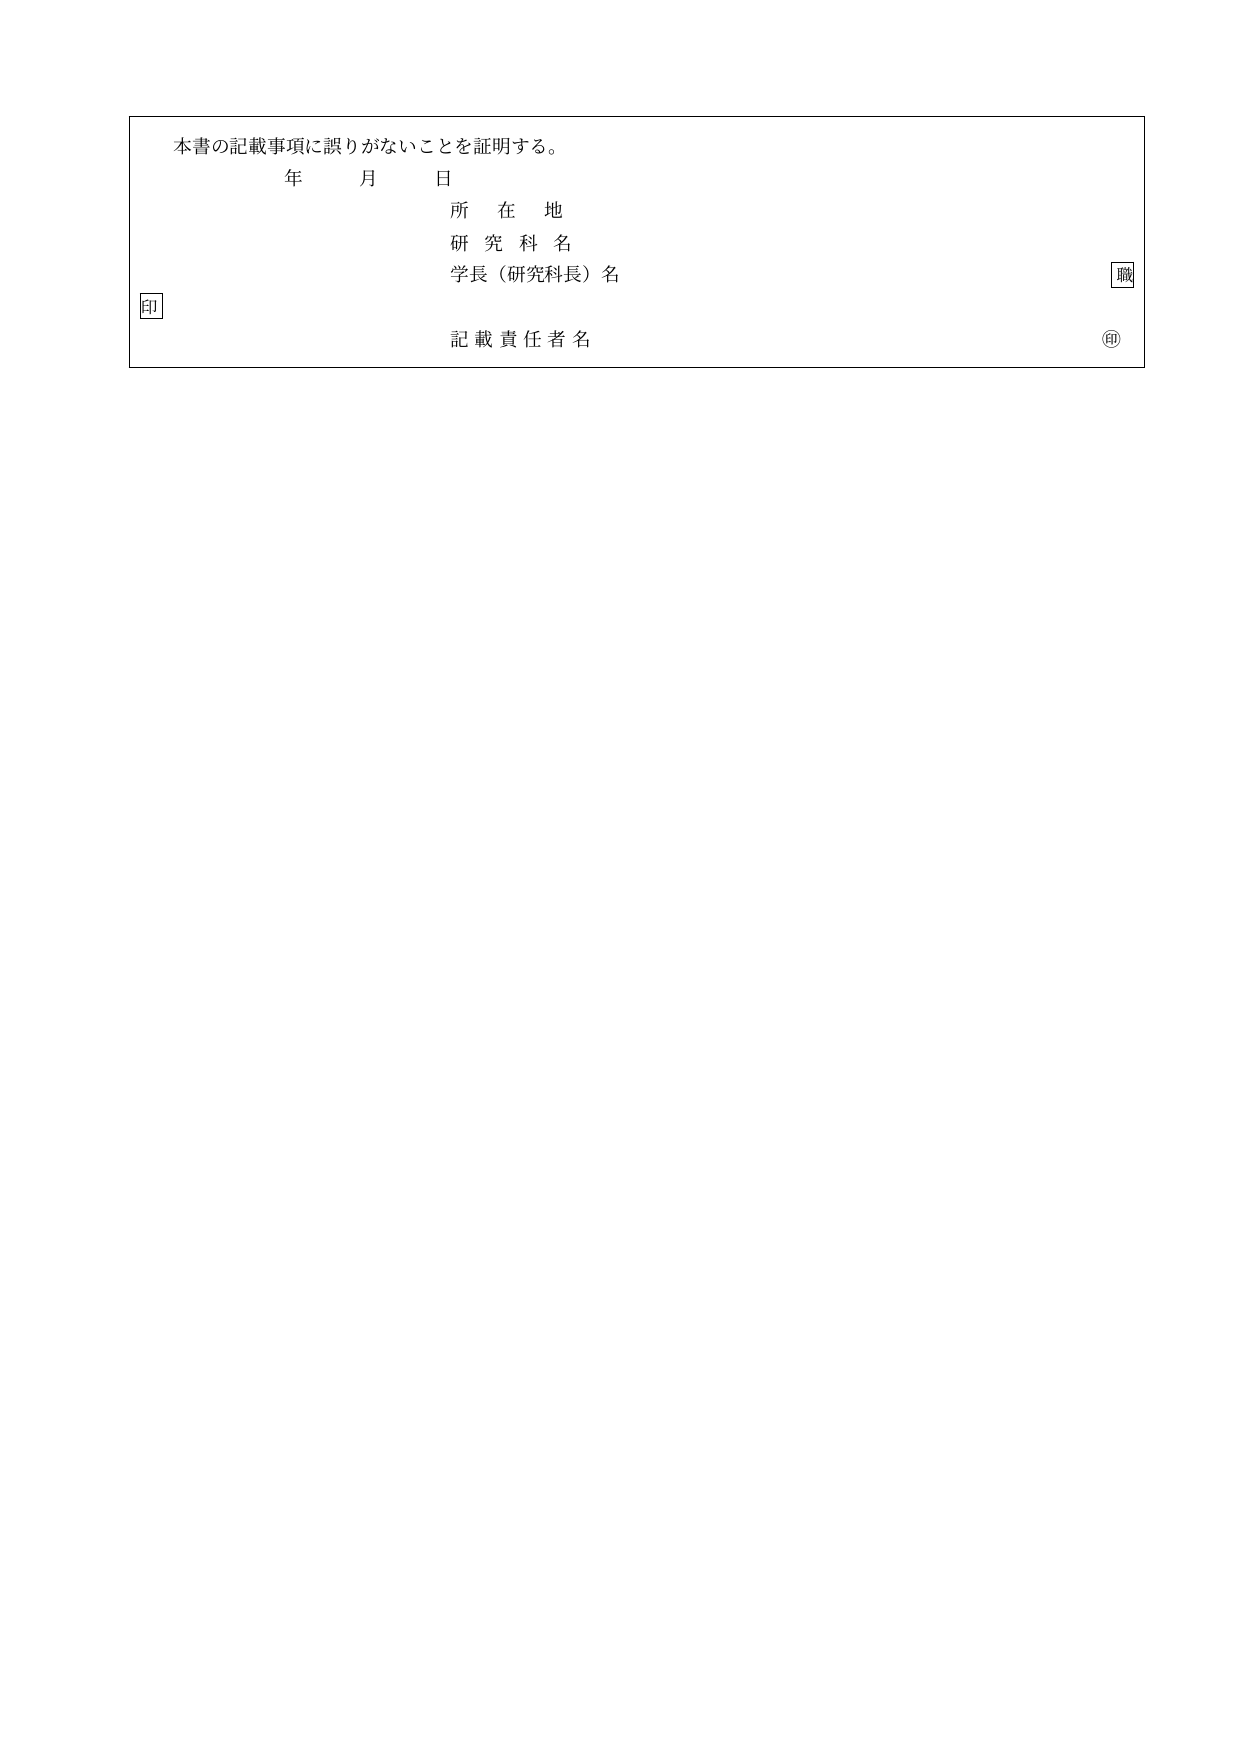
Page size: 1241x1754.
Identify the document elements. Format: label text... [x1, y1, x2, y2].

table_header 本書の記載事項に誤りがないことを証明する。 年 月 日 所在地 研究科名 学長（研究科長）名 職 印 記載責任者名 ㊞ [130, 117, 1144, 367]
